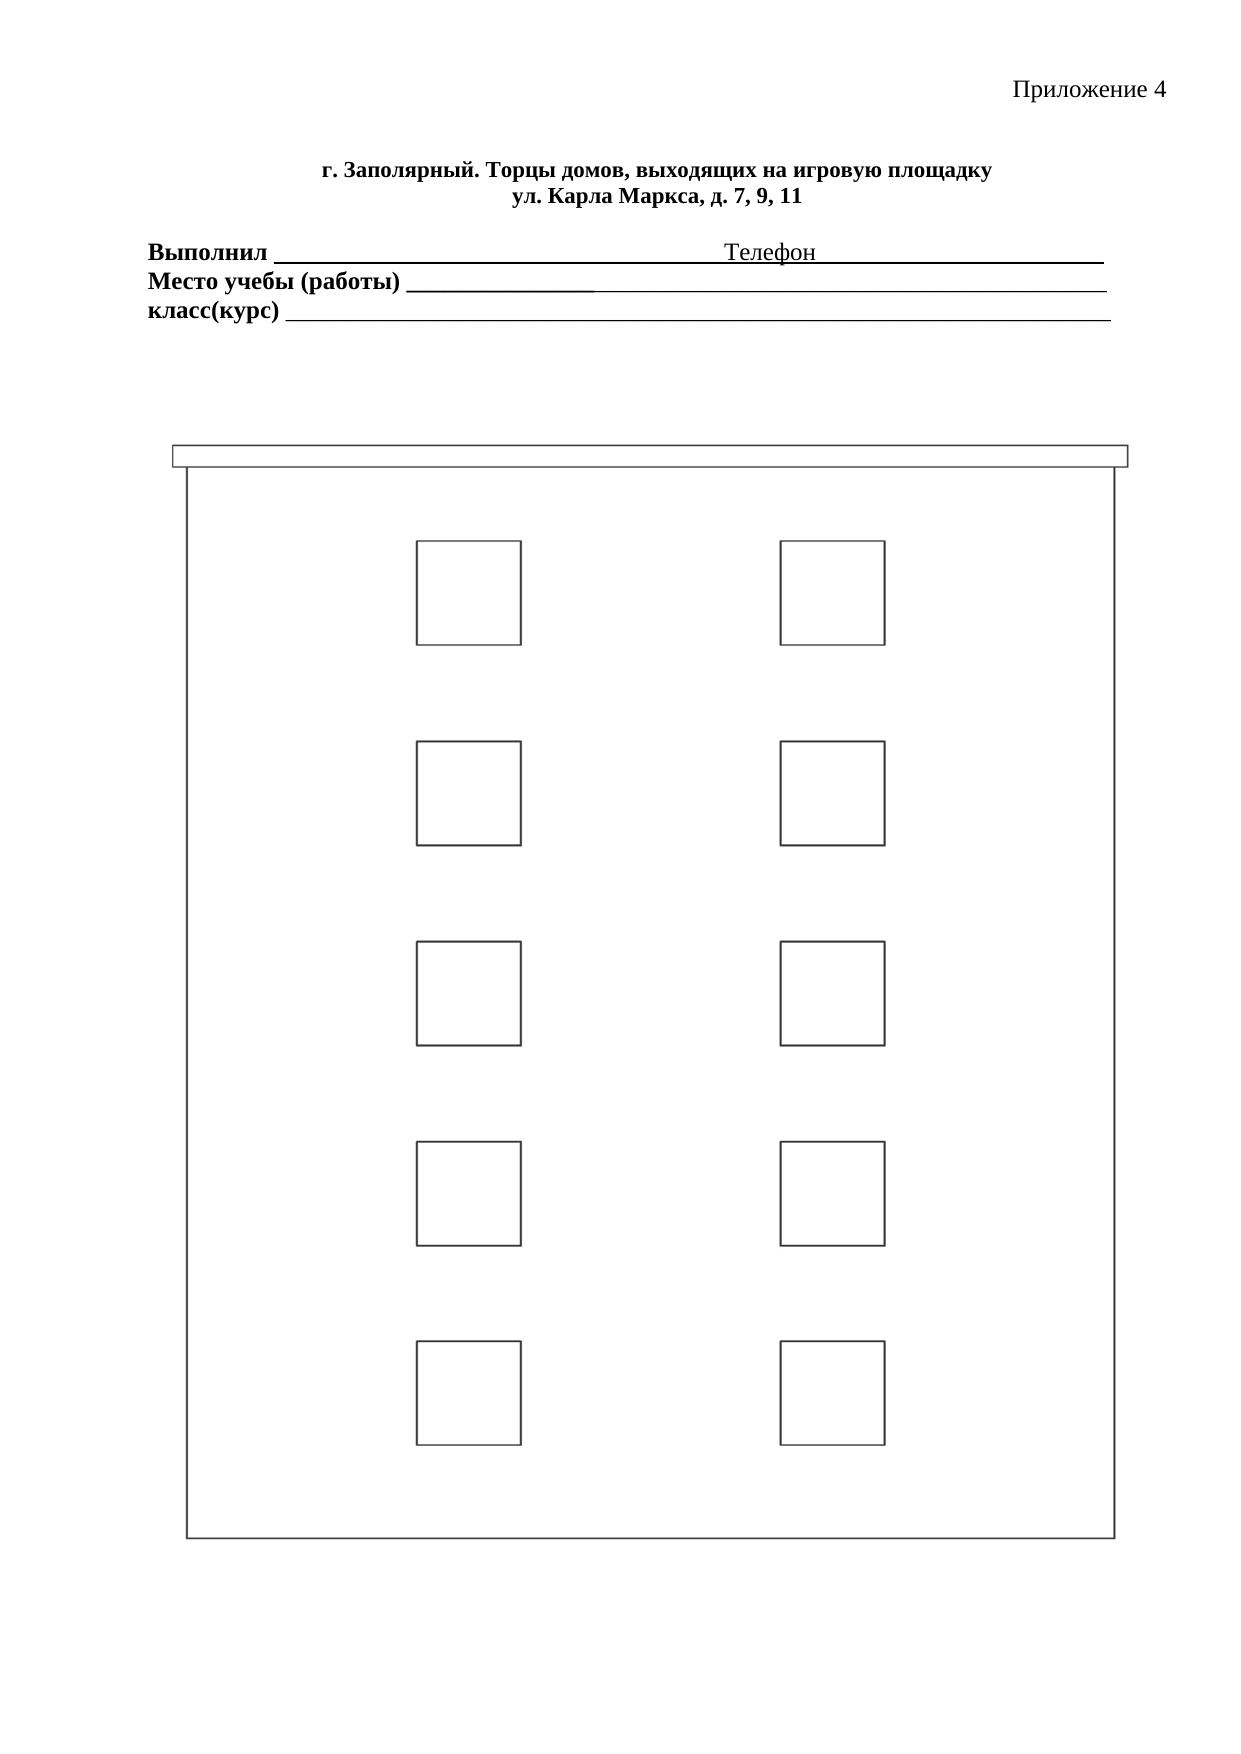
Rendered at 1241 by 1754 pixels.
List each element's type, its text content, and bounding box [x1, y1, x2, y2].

text ул. Карла Маркса, д. 7, 9, 11 [74, 182, 1166, 208]
text Место учебы (работы) ________________________________________________________ [74, 266, 1166, 295]
picture [103, 352, 1198, 1630]
text Приложение 4 [74, 74, 1166, 103]
text г. Заполярный. Торцы домов, выходящих на игровую площадку [74, 156, 1166, 182]
text класс(курс) __________________________________________________________________ [74, 295, 1166, 323]
text Выполнил ____________________________________Телефон_______________________ [74, 237, 1166, 266]
